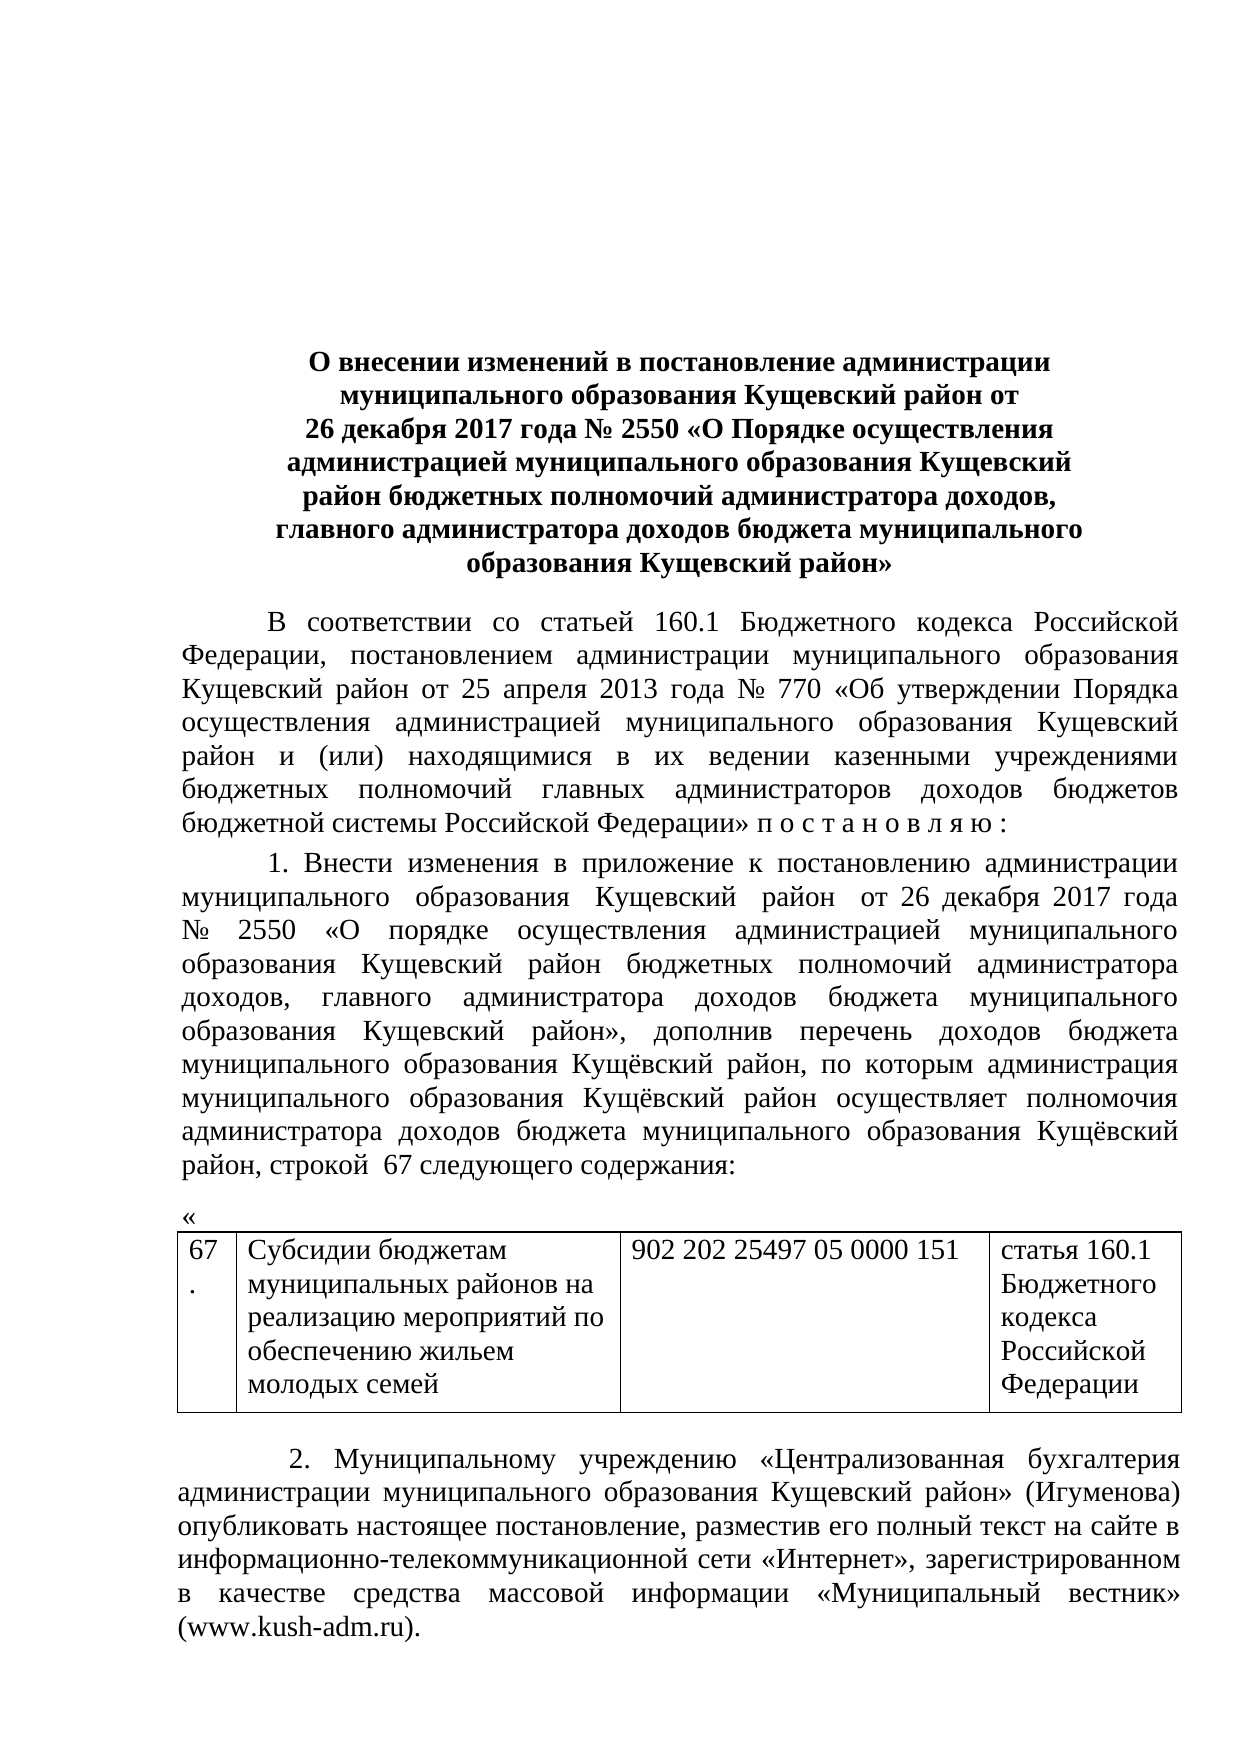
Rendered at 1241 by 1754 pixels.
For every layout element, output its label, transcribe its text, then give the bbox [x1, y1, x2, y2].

text О внесении изменений в постановление администрации муниципального образования Кущевский район от 26 декабря 2017 года № 2550 «О Порядке осуществления администрацией муниципального образования Кущевский район бюджетных полномочий администратора доходов, главного администратора доходов бюджета муниципального образования Кущевский район» [266, 344, 1093, 579]
table_header 67. [178, 1233, 236, 1412]
text « [181, 1206, 1181, 1230]
text В соответствии со статьей 160.1 Бюджетного кодекса Российской Федерации, постановлением администрации муниципального образования Кущевский район от 25 апреля 2013 года № 770 «Об утверждении Порядка осуществления администрацией муниципального образования Кущевский район и (или) находящимися в их ведении казенными учреждениями бюджетных полномочий главных администраторов доходов бюджетов бюджетной системы Российской Федерации» постановляю: [181, 604, 1179, 838]
table_header статья 160.1 Бюджетного кодекса Российской Федерации [990, 1233, 1181, 1412]
table_header Субсидии бюджетам муниципальных районов на реализацию мероприятий по обеспечению жильем молодых семей [237, 1233, 620, 1412]
table_header 902 202 25497 05 0000 151 [621, 1233, 989, 1412]
text 2. Муниципальному учреждению «Централизованная бухгалтерия администрации муниципального образования Кущевский район» (Игуменова) опубликовать настоящее постановление, разместив его полный текст на сайте в информационно-телекоммуникационной сети «Интернет», зарегистрированном в качестве средства массовой информации «Муниципальный вестник» (www.kush-adm.ru). [177, 1441, 1181, 1642]
text 1. Внести изменения в приложение к постановлению администрации муниципального образования Кущевский район от 26 декабря 2017 года № 2550 «О порядке осуществления администрацией муниципального образования Кущевский район бюджетных полномочий администратора доходов, главного администратора доходов бюджета муниципального образования Кущевский район», дополнив перечень доходов бюджета муниципального образования Кущёвский район, по которым администрация муниципального образования Кущёвский район осуществляет полномочия администратора доходов бюджета муниципального образования Кущёвский район, строкой 67 следующего содержания: [181, 845, 1179, 1181]
